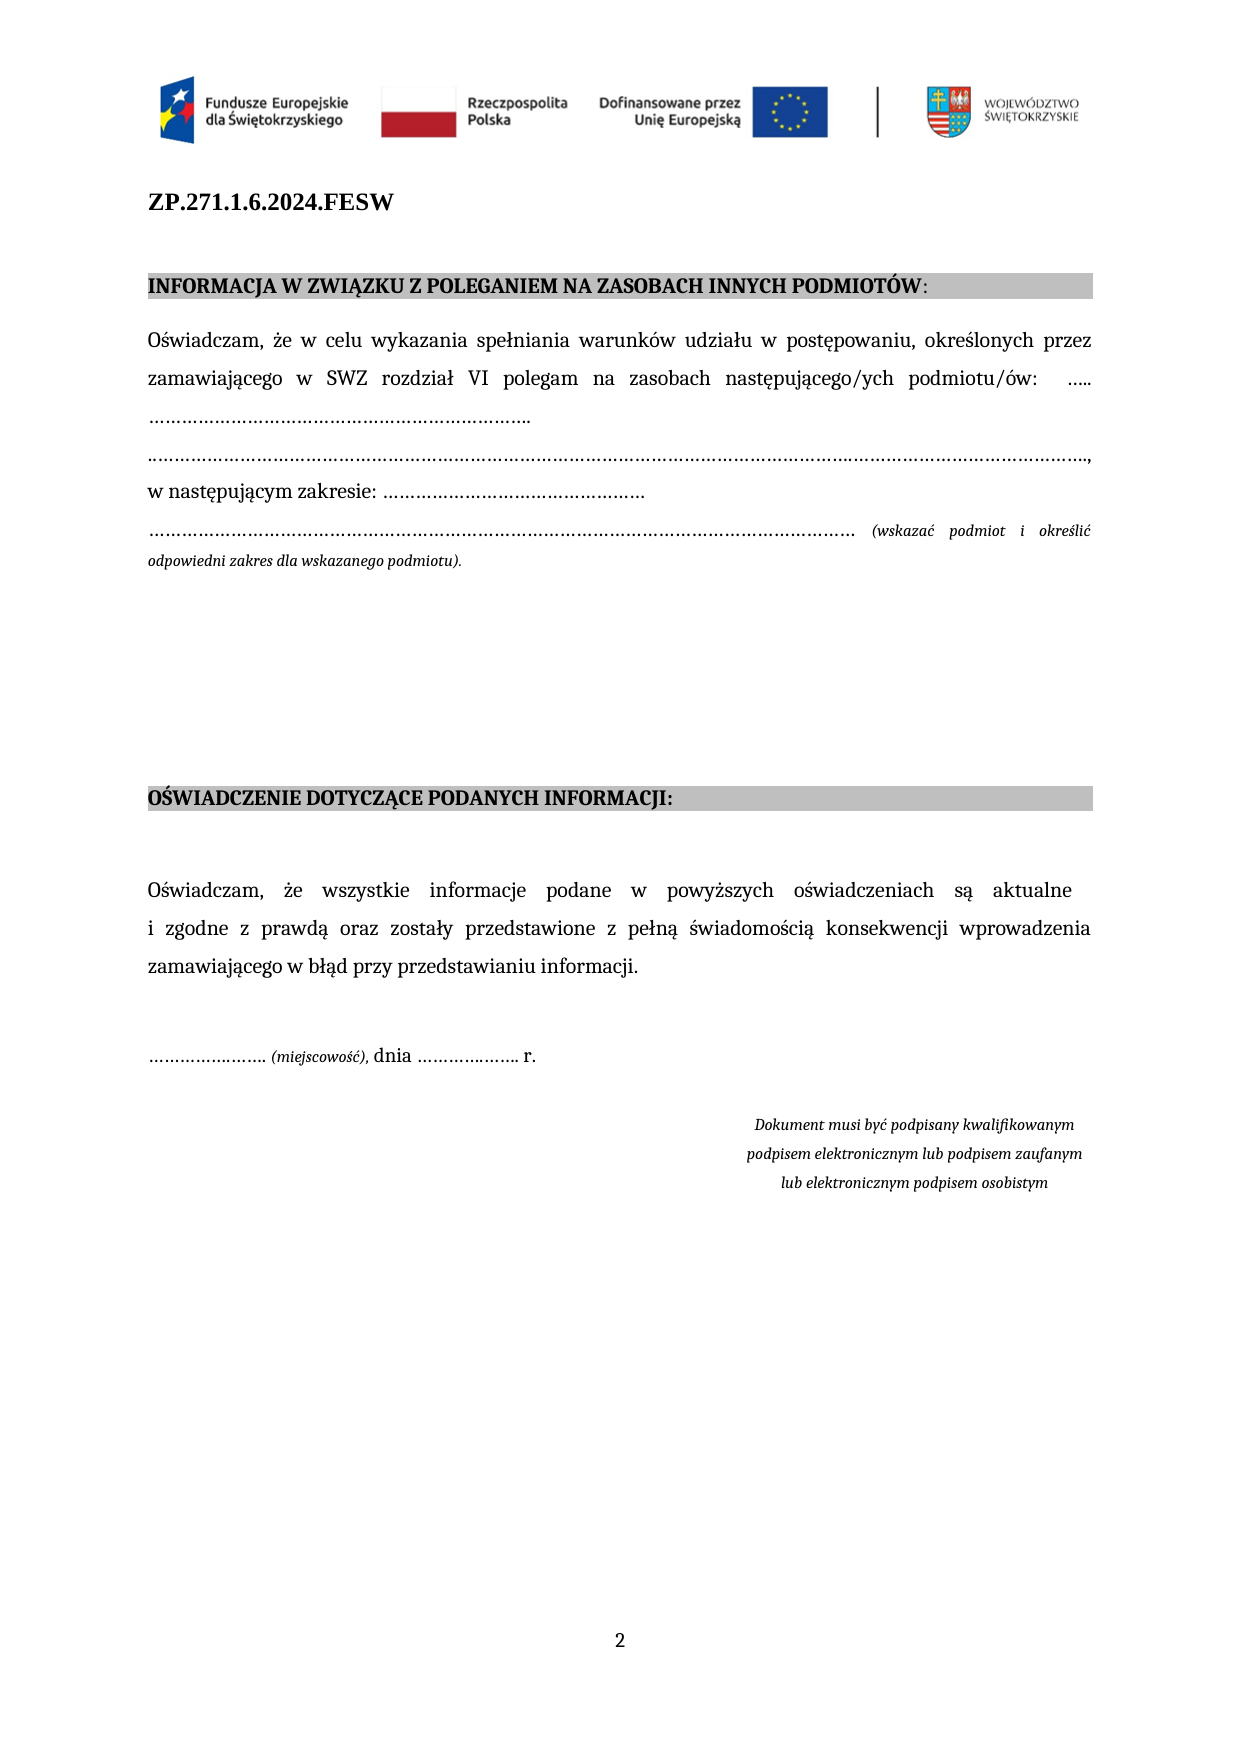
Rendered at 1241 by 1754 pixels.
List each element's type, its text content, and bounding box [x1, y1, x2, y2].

text …………….……. (miejscowość), dnia ………….……. r. [148, 1044, 1093, 1068]
text Oświadczam, że w celu wykazania spełniania warunków udziału w postępowaniu, określonych przez zamawiającego w SWZ rozdział VI polegam na zasobach następującego/ych podmiotu/ów: …..……………………………………………………………. [148, 328, 1093, 429]
text OŚWIADCZENIE DOTYCZĄCE PODANYCH INFORMACJI: [148, 786, 1093, 811]
text Oświadczam, że wszystkie informacje podane w powyższych oświadczeniach są aktualne i zgodne z prawdą oraz zostały przedstawione z pełną świadomością konsekwencji wprowadzenia zamawiającego w błąd przy przedstawianiu informacji. [148, 878, 1093, 979]
picture [147, 73, 1092, 147]
text Dokument musi być podpisany kwalifikowanym podpisem elektronicznym lub podpisem zaufanym lub elektronicznym podpisem osobistym [738, 1116, 1093, 1192]
text INFORMACJA W ZWIĄZKU Z POLEGANIEM NA ZASOBACH INNYCH PODMIOTÓW: [148, 273, 1093, 299]
text ………………………………………………………………………………………………………………… (wskazać podmiot i określić odpowiedni zakres dla wskazanego podmiotu). [148, 517, 1093, 571]
text ..……………………………………………………………………………………………………………….……………………………………., w następującym zakresie: ………………………………………… [148, 441, 1093, 504]
